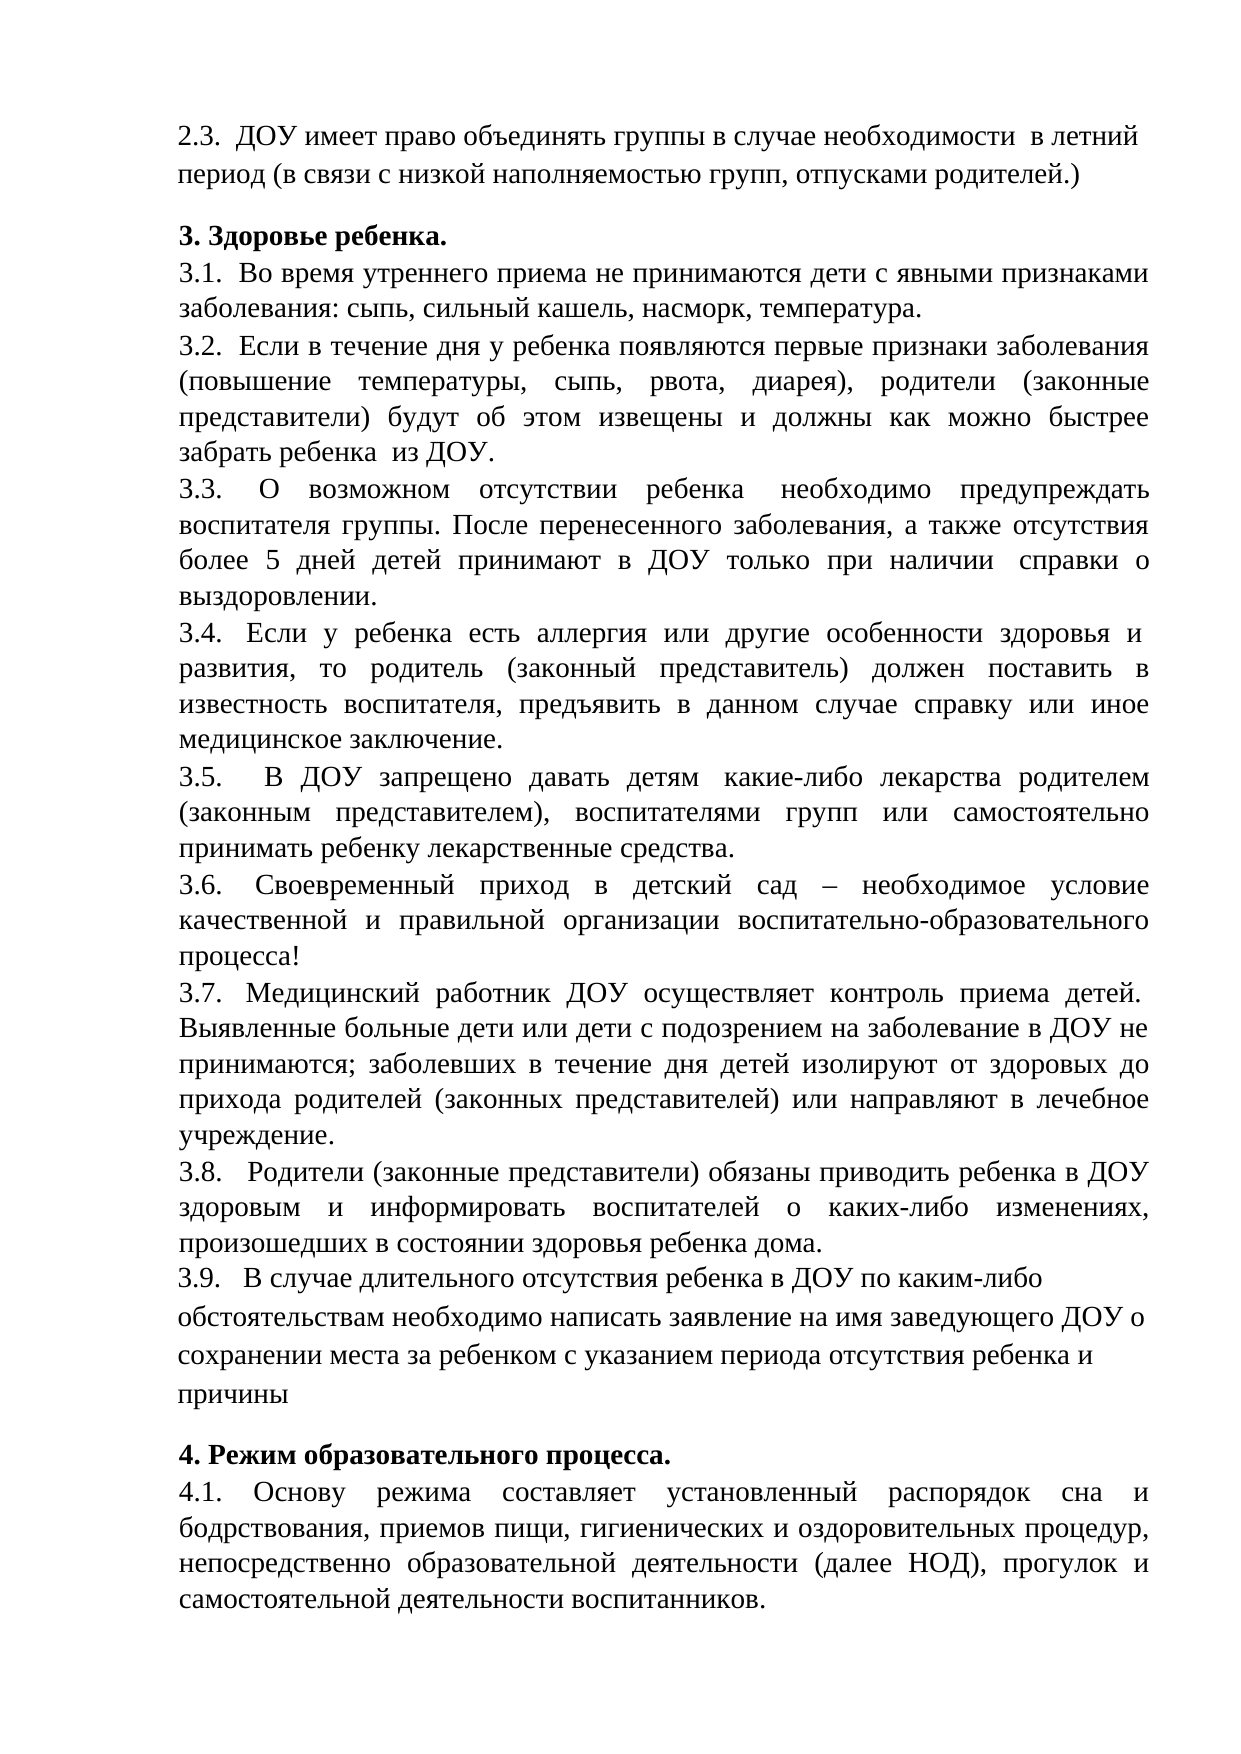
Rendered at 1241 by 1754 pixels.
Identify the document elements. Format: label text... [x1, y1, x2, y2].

text 4. Режим образовательного процесса. [179, 1435, 1150, 1471]
text 2.3. ДОУ имеет право объединять группы в случае необходимости в летний период (в связи с низкой наполняемостью групп, отпусками родителей.) [177, 118, 1152, 190]
text 3.4. Если у ребенка есть аллергия или другие особенности здоровья и развития, то родитель (законный представитель) должен поставить в известность воспитателя, предъявить в данном случае справку или иное медицинское заключение. [179, 613, 1150, 755]
text 3. Здоровье ребенка. [179, 216, 1150, 252]
text 3.3. О возможном отсутствии ребенка необходимо предупреждать воспитателя группы. После перенесенного заболевания, а также отсутствия более 5 дней детей принимают в ДОУ только при наличии справки о выздоровлении. [179, 469, 1150, 611]
text 3.2. Если в течение дня у ребенка появляются первые признаки заболевания (повышение температуры, сыпь, рвота, диарея), родители (законные представители) будут об этом извещены и должны как можно быстрее забрать ребенка из ДОУ. [179, 326, 1150, 468]
text 3.8. Родители (законные представители) обязаны приводить ребенка в ДОУ здоровым и информировать воспитателей о каких-либо изменениях, произошедших в состоянии здоровья ребенка дома. [179, 1152, 1150, 1259]
text 3.5. В ДОУ запрещено давать детям какие-либо лекарства родителем (законным представителем), воспитателями групп или самостоятельно принимать ребенку лекарственные средства. [179, 757, 1150, 863]
text 3.6. Своевременный приход в детский сад – необходимое условие качественной и правильной организации воспитательно-образовательного процесса! [179, 865, 1150, 971]
text 3.1. Во время утреннего приема не принимаются дети с явными признаками заболевания: сыпь, сильный кашель, насморк, температура. [179, 253, 1150, 324]
text 3.7. Медицинский работник ДОУ осуществляет контроль приема детей. Выявленные больные дети или дети с подозрением на заболевание в ДОУ не принимаются; заболевших в течение дня детей изолируют от здоровых до прихода родителей (законных представителей) или направляют в лечебное учреждение. [179, 973, 1150, 1151]
text 4.1. Основу режима составляет установленный распорядок сна и бодрствования, приемов пищи, гигиенических и оздоровительных процедур, непосредственно образовательной деятельности (далее НОД), прогулок и самостоятельной деятельности воспитанников. [179, 1472, 1150, 1614]
text 3.9. В случае длительного отсутствия ребенка в ДОУ по каким-либо обстоятельствам необходимо написать заявление на имя заведующего ДОУ о сохранении места за ребенком с указанием периода отсутствия ребенка и причины [177, 1260, 1152, 1409]
